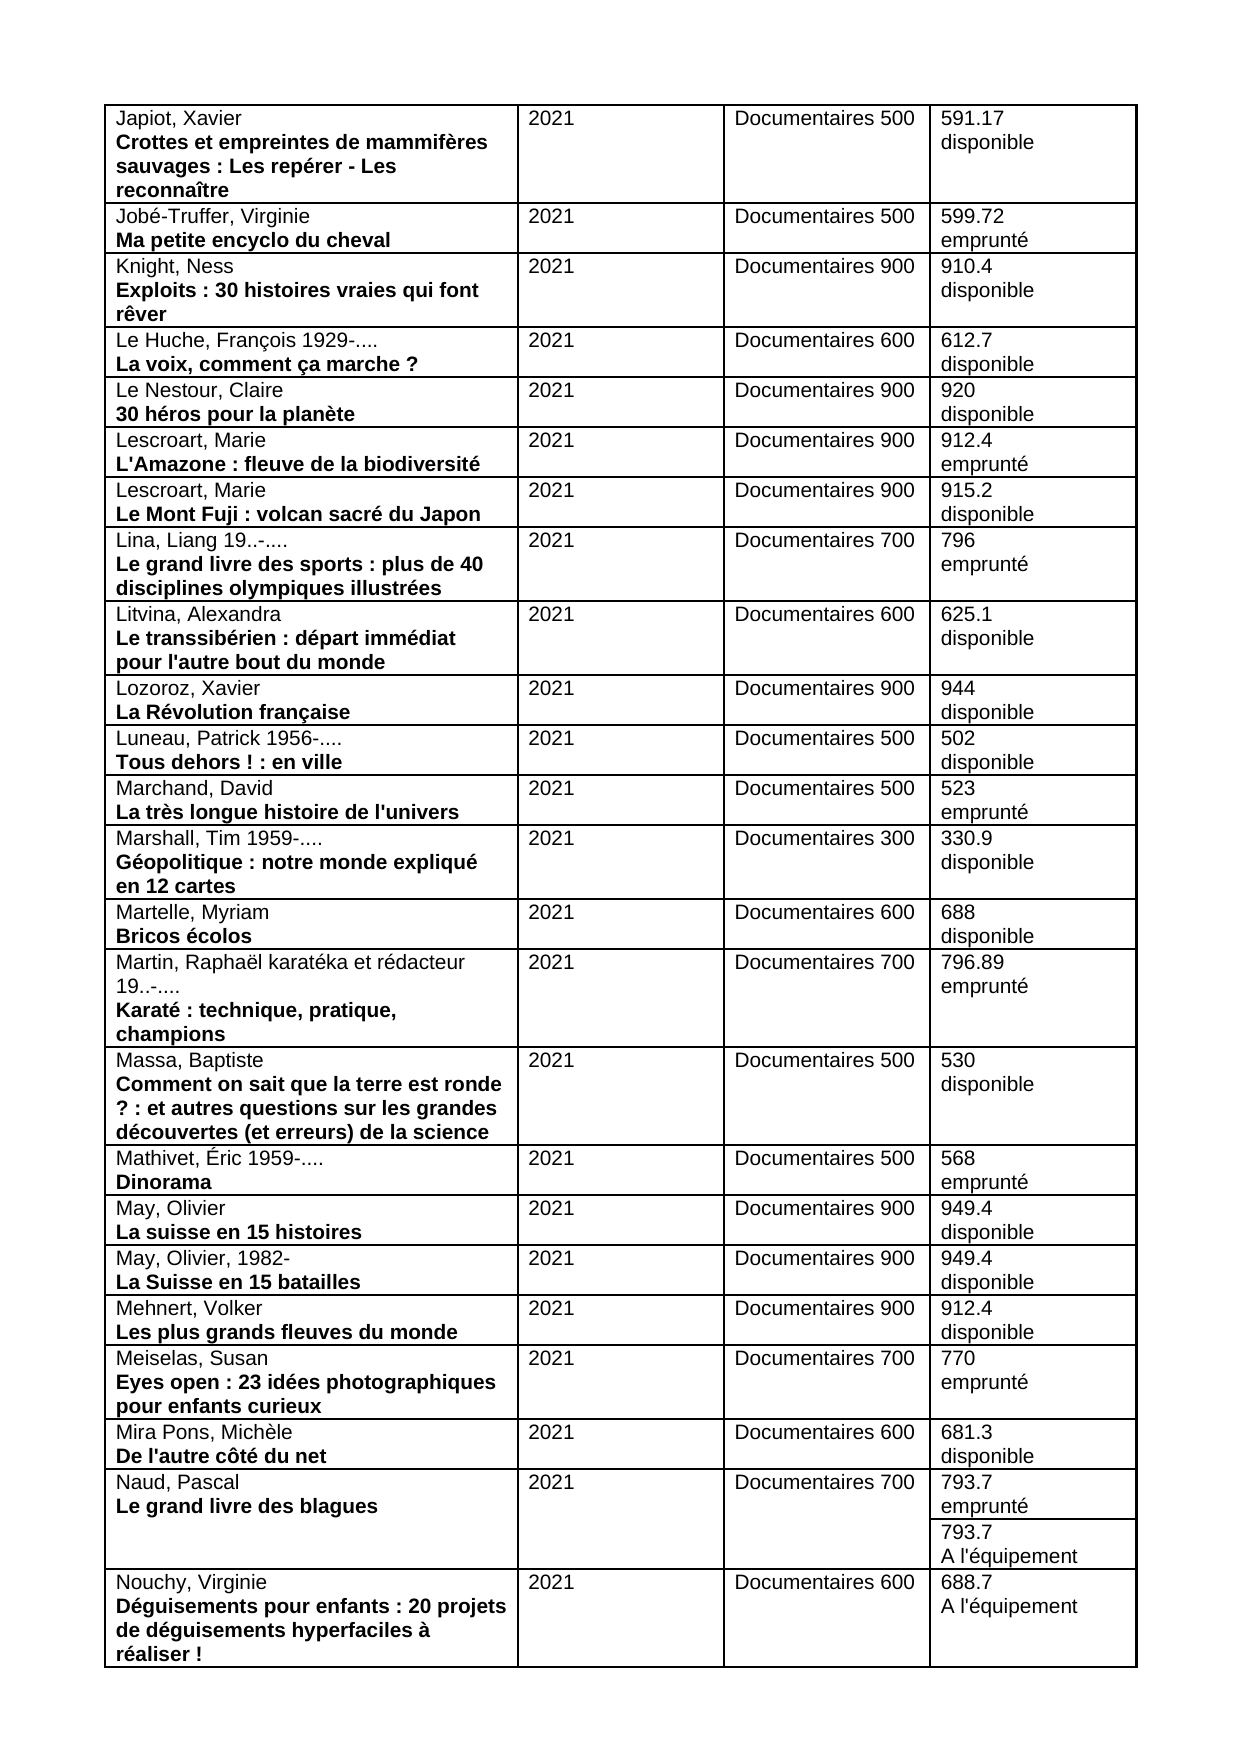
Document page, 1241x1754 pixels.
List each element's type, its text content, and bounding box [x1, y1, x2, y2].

table_cell 612.7 disponible [931, 328, 1135, 376]
table_cell 591.17 disponible [931, 106, 1135, 202]
table_cell Documentaires 900 [725, 1246, 929, 1294]
table_cell 2021 [519, 1570, 723, 1666]
table_cell 2021 [519, 1196, 723, 1244]
table_cell Naud, Pascal Le grand livre des blagues [106, 1470, 517, 1568]
table_cell Documentaires 700 [725, 1346, 929, 1418]
table_cell 688.7 A l'équipement [931, 1570, 1135, 1666]
table_cell Documentaires 700 [725, 528, 929, 600]
table_cell Mathivet, Éric 1959-.... Dinorama [106, 1146, 517, 1194]
table_cell Le Nestour, Claire 30 héros pour la planète [106, 378, 517, 426]
table_cell Lescroart, Marie L'Amazone : fleuve de la biodiversité [106, 428, 517, 476]
table_cell Nouchy, Virginie Déguisements pour enfants : 20 projets de déguisements hyperfaciles à réaliser ! [106, 1570, 517, 1666]
table_cell Documentaires 300 [725, 826, 929, 898]
table_cell Lescroart, Marie Le Mont Fuji : volcan sacré du Japon [106, 478, 517, 526]
table_cell 912.4 disponible [931, 1296, 1135, 1344]
table_cell Knight, Ness Exploits : 30 histoires vraies qui font rêver [106, 254, 517, 326]
table_cell Japiot, Xavier Crottes et empreintes de mammifères sauvages : Les repérer - Les reconnaître [106, 106, 517, 202]
table_cell 2021 [519, 478, 723, 526]
table_cell Documentaires 500 [725, 106, 929, 202]
table_cell 793.7 A l'équipement [931, 1520, 1135, 1568]
table_cell Massa, Baptiste Comment on sait que la terre est ronde ? : et autres questions sur les grandes découvertes (et erreurs) de la science [106, 1048, 517, 1144]
table_cell Documentaires 900 [725, 1296, 929, 1344]
table_cell 949.4 disponible [931, 1196, 1135, 1244]
table_cell Le Huche, François 1929-.... La voix, comment ça marche ? [106, 328, 517, 376]
table_cell 2021 [519, 776, 723, 824]
table_cell 2021 [519, 826, 723, 898]
table_cell Documentaires 900 [725, 676, 929, 724]
table_cell Mira Pons, Michèle De l'autre côté du net [106, 1420, 517, 1468]
table_cell 2021 [519, 676, 723, 724]
table_cell 2021 [519, 1048, 723, 1144]
table_cell May, Olivier La suisse en 15 histoires [106, 1196, 517, 1244]
table_cell 2021 [519, 1470, 723, 1568]
table_cell Documentaires 900 [725, 254, 929, 326]
table_cell Documentaires 600 [725, 602, 929, 674]
table_cell 568 emprunté [931, 1146, 1135, 1194]
table_cell 949.4 disponible [931, 1246, 1135, 1294]
table_cell Documentaires 600 [725, 1420, 929, 1468]
table_cell Mehnert, Volker Les plus grands fleuves du monde [106, 1296, 517, 1344]
table_cell Documentaires 600 [725, 1570, 929, 1666]
table_cell Luneau, Patrick 1956-.... Tous dehors ! : en ville [106, 726, 517, 774]
table_cell Documentaires 500 [725, 1048, 929, 1144]
table_cell 2021 [519, 378, 723, 426]
table_cell 2021 [519, 1420, 723, 1468]
table_cell 2021 [519, 428, 723, 476]
table_cell Marshall, Tim 1959-.... Géopolitique : notre monde expliqué en 12 cartes [106, 826, 517, 898]
table_cell Lozoroz, Xavier La Révolution française [106, 676, 517, 724]
table_cell 770 emprunté [931, 1346, 1135, 1418]
table_cell 2021 [519, 204, 723, 252]
table_cell 2021 [519, 950, 723, 1046]
table_cell Documentaires 900 [725, 378, 929, 426]
table_cell Documentaires 600 [725, 328, 929, 376]
table_cell Documentaires 900 [725, 478, 929, 526]
table_cell 530 disponible [931, 1048, 1135, 1144]
table_cell Martelle, Myriam Bricos écolos [106, 900, 517, 948]
table_cell May, Olivier, 1982- La Suisse en 15 batailles [106, 1246, 517, 1294]
table_cell 2021 [519, 900, 723, 948]
table_cell 2021 [519, 1246, 723, 1294]
table_cell 681.3 disponible [931, 1420, 1135, 1468]
table_cell Documentaires 600 [725, 900, 929, 948]
table_cell 796.89 emprunté [931, 950, 1135, 1046]
table_cell 2021 [519, 726, 723, 774]
table_cell 2021 [519, 1146, 723, 1194]
table_cell Documentaires 500 [725, 726, 929, 774]
table_cell 599.72 emprunté [931, 204, 1135, 252]
table_cell Documentaires 700 [725, 950, 929, 1046]
table_cell 2021 [519, 528, 723, 600]
table_cell 2021 [519, 328, 723, 376]
table_cell 915.2 disponible [931, 478, 1135, 526]
table_cell 796 emprunté [931, 528, 1135, 600]
table_cell Lina, Liang 19..-.... Le grand livre des sports : plus de 40 disciplines olympiques illustrées [106, 528, 517, 600]
table_cell Documentaires 700 [725, 1470, 929, 1568]
table_cell Documentaires 900 [725, 1196, 929, 1244]
table_cell Meiselas, Susan Eyes open : 23 idées photographiques pour enfants curieux [106, 1346, 517, 1418]
table_cell Jobé-Truffer, Virginie Ma petite encyclo du cheval [106, 204, 517, 252]
table_cell 2021 [519, 106, 723, 202]
table_cell 910.4 disponible [931, 254, 1135, 326]
table_cell 330.9 disponible [931, 826, 1135, 898]
table_cell 688 disponible [931, 900, 1135, 948]
table_cell 944 disponible [931, 676, 1135, 724]
table_cell Martin, Raphaël karatéka et rédacteur 19..-.... Karaté : technique, pratique, champions [106, 950, 517, 1046]
table_cell 793.7 emprunté [931, 1470, 1135, 1518]
table_cell Documentaires 500 [725, 204, 929, 252]
table_cell 523 emprunté [931, 776, 1135, 824]
table_cell 2021 [519, 602, 723, 674]
table_cell 2021 [519, 1296, 723, 1344]
table_cell 912.4 emprunté [931, 428, 1135, 476]
table_cell 2021 [519, 1346, 723, 1418]
table_cell Documentaires 500 [725, 1146, 929, 1194]
table_cell Documentaires 500 [725, 776, 929, 824]
table_cell Documentaires 900 [725, 428, 929, 476]
table_cell 920 disponible [931, 378, 1135, 426]
table_cell Litvina, Alexandra Le transsibérien : départ immédiat pour l'autre bout du monde [106, 602, 517, 674]
table_cell 2021 [519, 254, 723, 326]
table_cell 502 disponible [931, 726, 1135, 774]
table_cell 625.1 disponible [931, 602, 1135, 674]
table_cell Marchand, David La très longue histoire de l'univers [106, 776, 517, 824]
